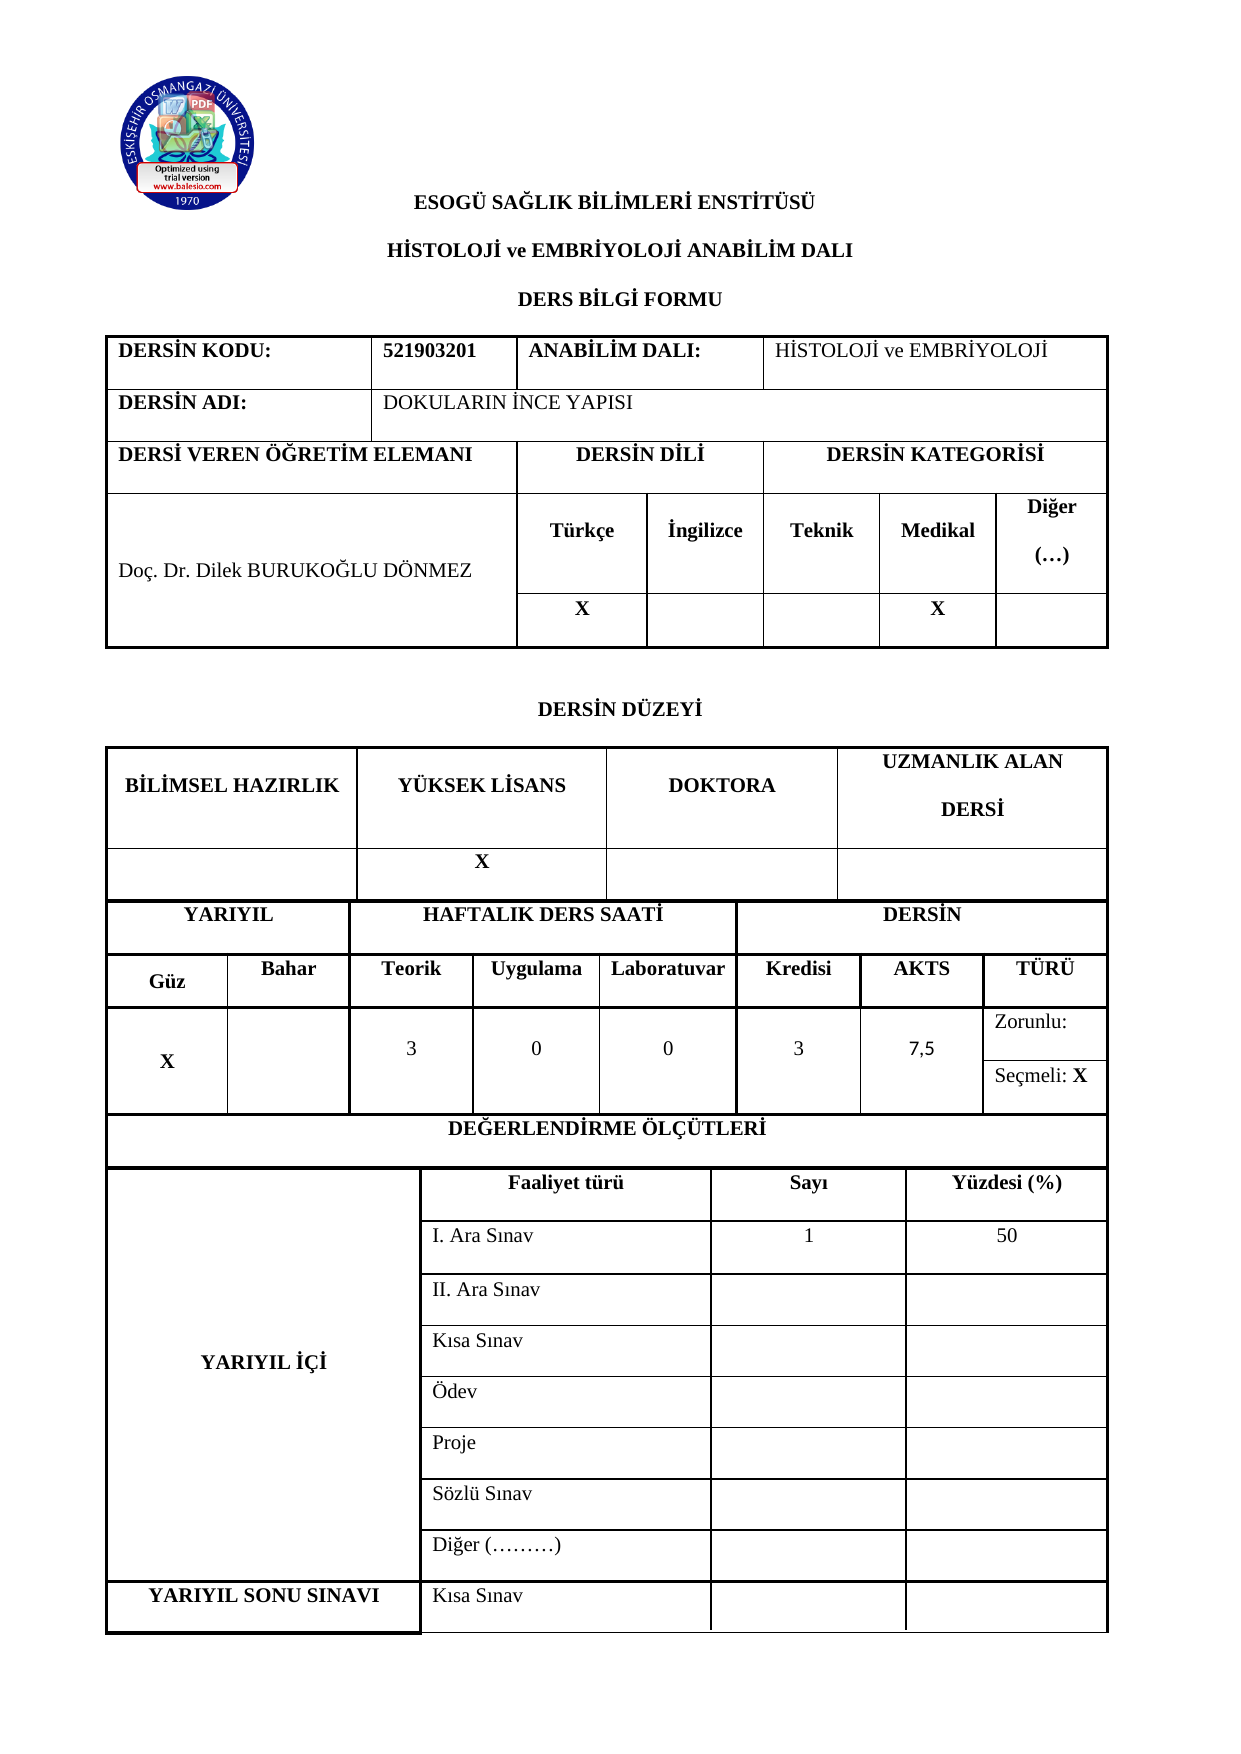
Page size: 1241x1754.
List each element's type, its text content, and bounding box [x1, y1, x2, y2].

table_cell [907, 1428, 1106, 1478]
table_cell Uygulama [474, 956, 599, 1006]
table_cell Doç. Dr. Dilek BURUKOĞLU DÖNMEZ [108, 494, 516, 646]
table_cell DERSİN KATEGORİSİ [764, 442, 1106, 492]
table_header DERSİN KODU: [108, 338, 371, 389]
table_cell DEĞERLENDİRME ÖLÇÜTLERİ [108, 1116, 1106, 1166]
table_cell X [108, 1009, 227, 1113]
table_cell [907, 1531, 1106, 1580]
table_cell 0 [600, 1009, 735, 1113]
table_cell Diğer (………) [422, 1531, 710, 1580]
table_cell [712, 1377, 905, 1427]
table_cell [712, 1326, 905, 1376]
picture [118, 75, 256, 210]
table_cell Faaliyet türü [422, 1170, 710, 1220]
table_cell [997, 594, 1106, 646]
table_cell YARIYIL İÇİ [108, 1170, 419, 1580]
table_cell YARIYIL [108, 903, 348, 953]
table_cell [228, 1009, 348, 1113]
table_cell [712, 1275, 905, 1324]
table_cell [108, 849, 356, 899]
table_cell Yüzdesi (%) [907, 1170, 1106, 1220]
table_cell Kredisi [738, 956, 859, 1006]
table_cell [712, 1531, 905, 1580]
table_cell Kısa Sınav [422, 1326, 710, 1376]
table_cell X [358, 849, 606, 899]
table_header YÜKSEK LİSANS [358, 749, 606, 847]
table_cell Sözlü Sınav [422, 1480, 710, 1529]
table_cell 1 [712, 1222, 905, 1273]
table_cell [907, 1275, 1106, 1324]
table_cell [607, 849, 837, 899]
table_cell DOKULARIN İNCE YAPISI [372, 390, 1106, 441]
table_cell TÜRÜ [985, 956, 1106, 1006]
table_cell 7,5 [861, 1009, 982, 1113]
table_header DOKTORA [607, 749, 837, 847]
table_cell İngilizce [648, 494, 763, 592]
table_cell X [880, 594, 995, 646]
table_cell Teknik [764, 494, 879, 592]
table_cell 0 [474, 1009, 599, 1113]
table_cell DERSİN [738, 903, 1106, 953]
table_cell [648, 594, 763, 646]
table_cell Seçmeli: X [984, 1061, 1106, 1113]
table_header ANABİLİM DALI: [518, 338, 763, 389]
table_cell II. Ara Sınav [422, 1275, 710, 1324]
table_header UZMANLIK ALAN DERSİ [838, 749, 1106, 847]
table_cell [711, 1583, 906, 1631]
text DERSİN DÜZEYİ [118, 697, 1122, 721]
table_cell [906, 1583, 1106, 1631]
table_cell Zorunlu: [984, 1009, 1106, 1059]
table_cell [907, 1377, 1106, 1427]
table_cell DERSİ VEREN ÖĞRETİM ELEMANI [108, 442, 516, 492]
table_cell Diğer (…) [997, 494, 1106, 592]
table_cell Laboratuvar [600, 956, 735, 1006]
table_cell Proje [422, 1428, 710, 1478]
table_cell [712, 1428, 905, 1478]
table_header 521903201 [372, 338, 516, 389]
table_cell Teorik [351, 956, 472, 1006]
table_cell [907, 1326, 1106, 1376]
table_cell Güz [108, 956, 227, 1006]
table_cell I. Ara Sınav [422, 1222, 710, 1273]
table_cell 50 [907, 1222, 1106, 1273]
table_cell [764, 594, 879, 646]
table_cell 3 [351, 1009, 472, 1113]
table_header BİLİMSEL HAZIRLIK [108, 749, 356, 847]
table_cell Türkçe [518, 494, 646, 592]
table_cell DERSİN DİLİ [518, 442, 763, 492]
table_cell YARIYIL SONU SINAVI [108, 1583, 419, 1631]
table_cell [907, 1480, 1106, 1529]
table_cell AKTS [862, 956, 982, 1006]
table_cell Bahar [228, 956, 348, 1006]
table_cell [712, 1480, 905, 1529]
table_cell Sayı [712, 1170, 905, 1220]
table_cell DERSİN ADI: [108, 390, 371, 441]
table_cell [838, 849, 1106, 899]
text HİSTOLOJİ ve EMBRİYOLOJİ ANABİLİM DALI [118, 238, 1122, 262]
table_cell Medikal [880, 494, 995, 592]
text ESOGÜ SAĞLIK BİLİMLERİ ENSTİTÜSÜ [118, 75, 1122, 214]
text DERS BİLGİ FORMU [118, 287, 1122, 311]
table_cell Ödev [422, 1377, 710, 1427]
table_cell X [518, 594, 646, 646]
table_header HİSTOLOJİ ve EMBRİYOLOJİ [764, 338, 1106, 389]
table_cell Kısa Sınav [422, 1583, 711, 1631]
table_cell 3 [738, 1009, 860, 1113]
table_cell HAFTALIK DERS SAATİ [351, 903, 735, 953]
